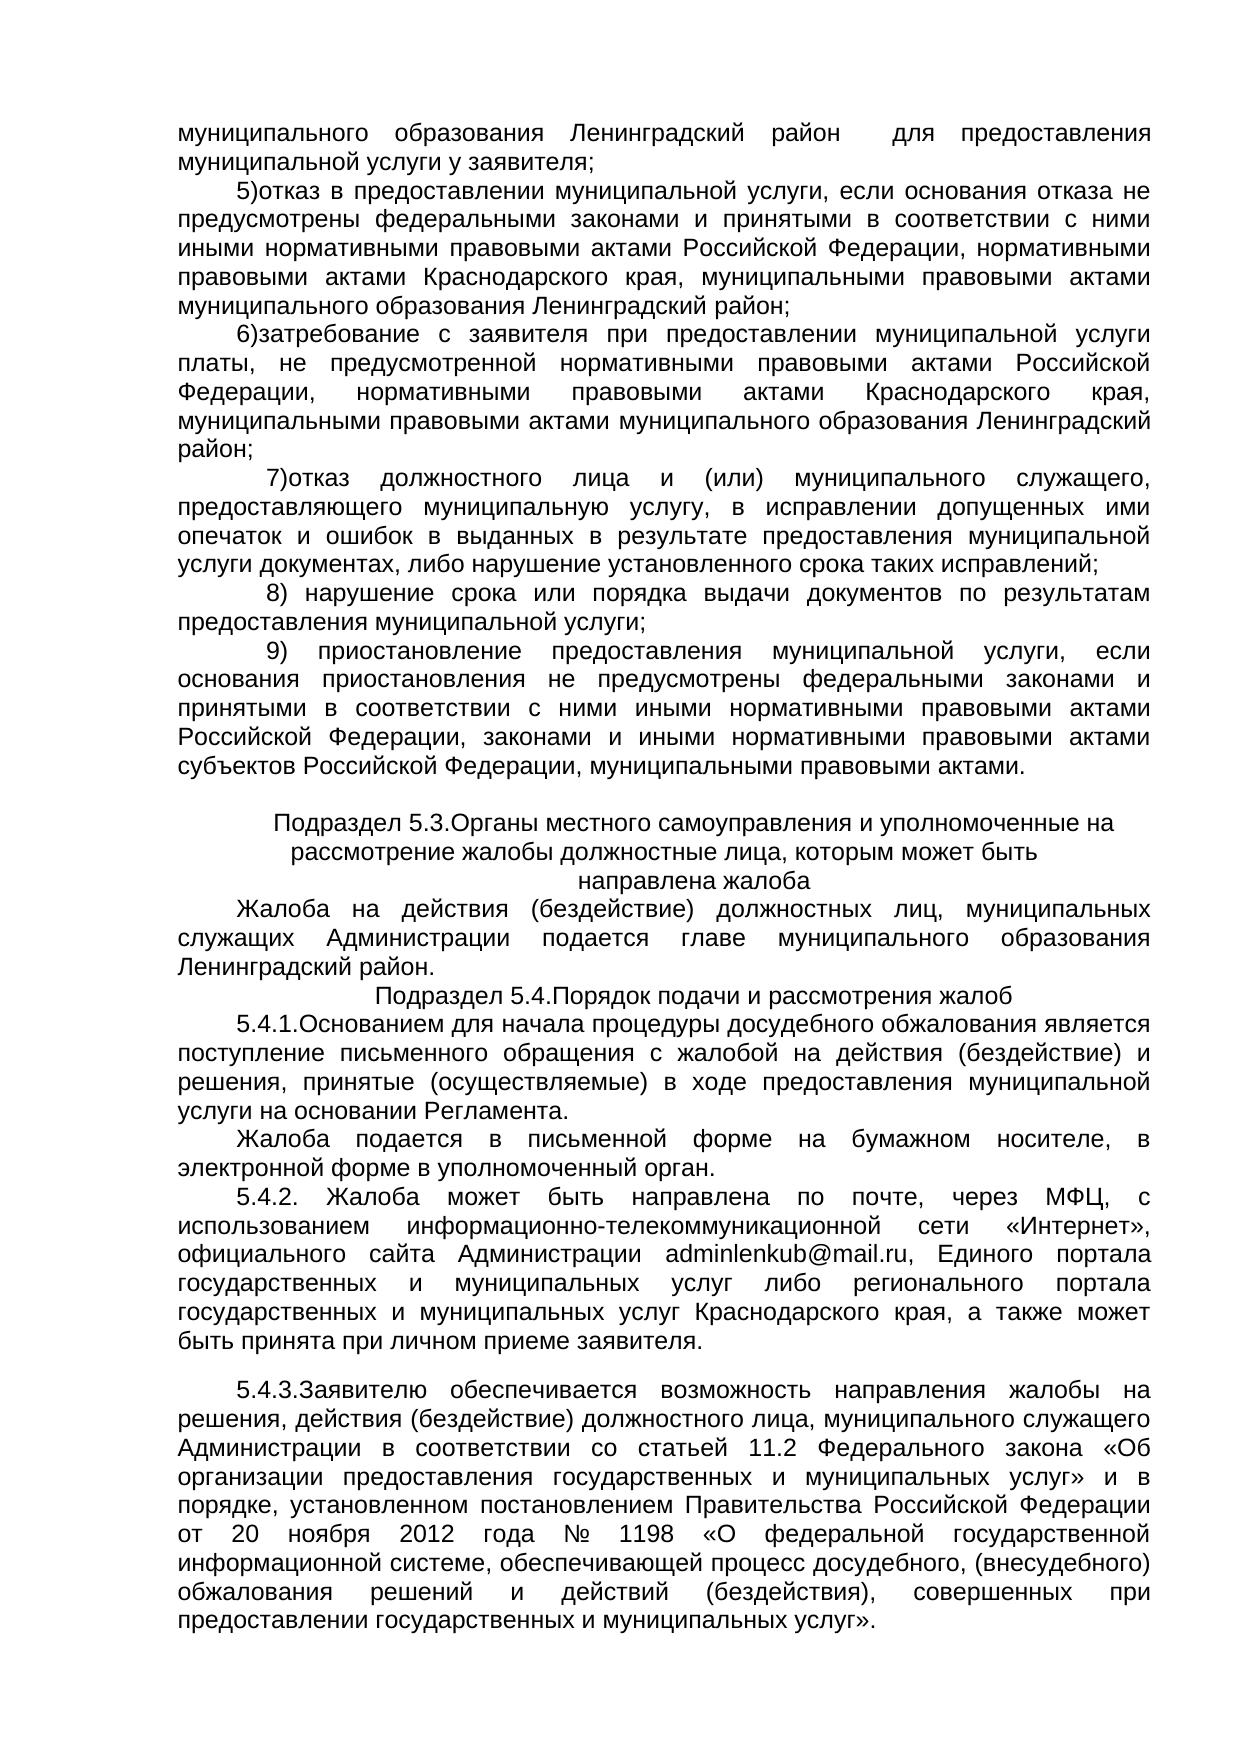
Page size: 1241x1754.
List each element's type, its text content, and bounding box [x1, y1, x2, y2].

text Подраздел 5.4.Порядок подачи и рассмотрения жалоб [177, 981, 1152, 1009]
text Жалоба подается в письменной форме на бумажном носителе, в электронной форме в уполномоченный орган. [177, 1124, 1152, 1182]
text 6)затребование с заявителя при предоставлении муниципальной услуги платы, не предусмотренной нормативными правовыми актами Российской Федерации, нормативными правовыми актами Краснодарского края, муниципальными правовыми актами муниципального образования Ленинградский район; [177, 319, 1152, 463]
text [177, 118, 1152, 176]
text 7)отказ должностного лица и (или) муниципального служащего, предоставляющего муниципальную услугу, в исправлении допущенных ими опечаток и ошибок в выданных в результате предоставления муниципальной услуги документах, либо нарушение установленного срока таких исправлений; [177, 463, 1152, 578]
text Подраздел 5.3.Органы местного самоуправления и уполномоченные на рассмотрение жалобы должностные лица, которым может быть [177, 808, 1152, 866]
text Жалоба на действия (бездействие) должностных лиц, муниципальных служащих Администрации подается главе муниципального образования Ленинградский район. [177, 894, 1152, 981]
text 5)отказ в предоставлении муниципальной услуги, если основания отказа не предусмотрены федеральными законами и принятыми в соответствии с ними иными нормативными правовыми актами Российской Федерации, нормативными правовыми актами Краснодарского края, муниципальными правовыми актами муниципального образования Ленинградский район; [177, 176, 1152, 319]
text 9) приостановление предоставления муниципальной услуги, если основания приостановления не предусмотрены федеральными законами и принятыми в соответствии с ними иными нормативными правовыми актами Российской Федерации, законами и иными нормативными правовыми актами субъектов Российской Федерации, муниципальными правовыми актами. [177, 636, 1152, 779]
text 5.4.3.Заявителю обеспечивается возможность направления жалобы на решения, действия (бездействие) должностного лица, муниципального служащего Администрации в соответствии со статьей 11.2 Федерального закона «Об организации предоставления государственных и муниципальных услуг» и в порядке, установленном постановлением Правительства Российской Федерации от 20 ноября 2012 года № 1198 «О федеральной государственной информационной системе, обеспечивающей процесс досудебного, (внесудебного) обжалования решений и действий (бездействия), совершенных при предоставлении государственных и муниципальных услуг». [177, 1375, 1152, 1634]
text 8) нарушение срока или порядка выдачи документов по результатам предоставления муниципальной услуги; [177, 578, 1152, 636]
text 5.4.1.Основанием для начала процедуры досудебного обжалования является поступление письменного обращения с жалобой на действия (бездействие) и решения, принятые (осуществляемые) в ходе предоставления муниципальной услуги на основании Регламента. [177, 1009, 1152, 1124]
text 5.4.2. Жалоба может быть направлена по почте, через МФЦ, с использованием информационно-телекоммуникационной сети «Интернет», официального сайта Администрации adminlenkub@mail.ru, Единого портала государственных и муниципальных услуг либо регионального портала государственных и муниципальных услуг Краснодарского края, а также может быть принята при личном приеме заявителя. [177, 1182, 1152, 1354]
text направлена жалоба [177, 866, 1152, 894]
